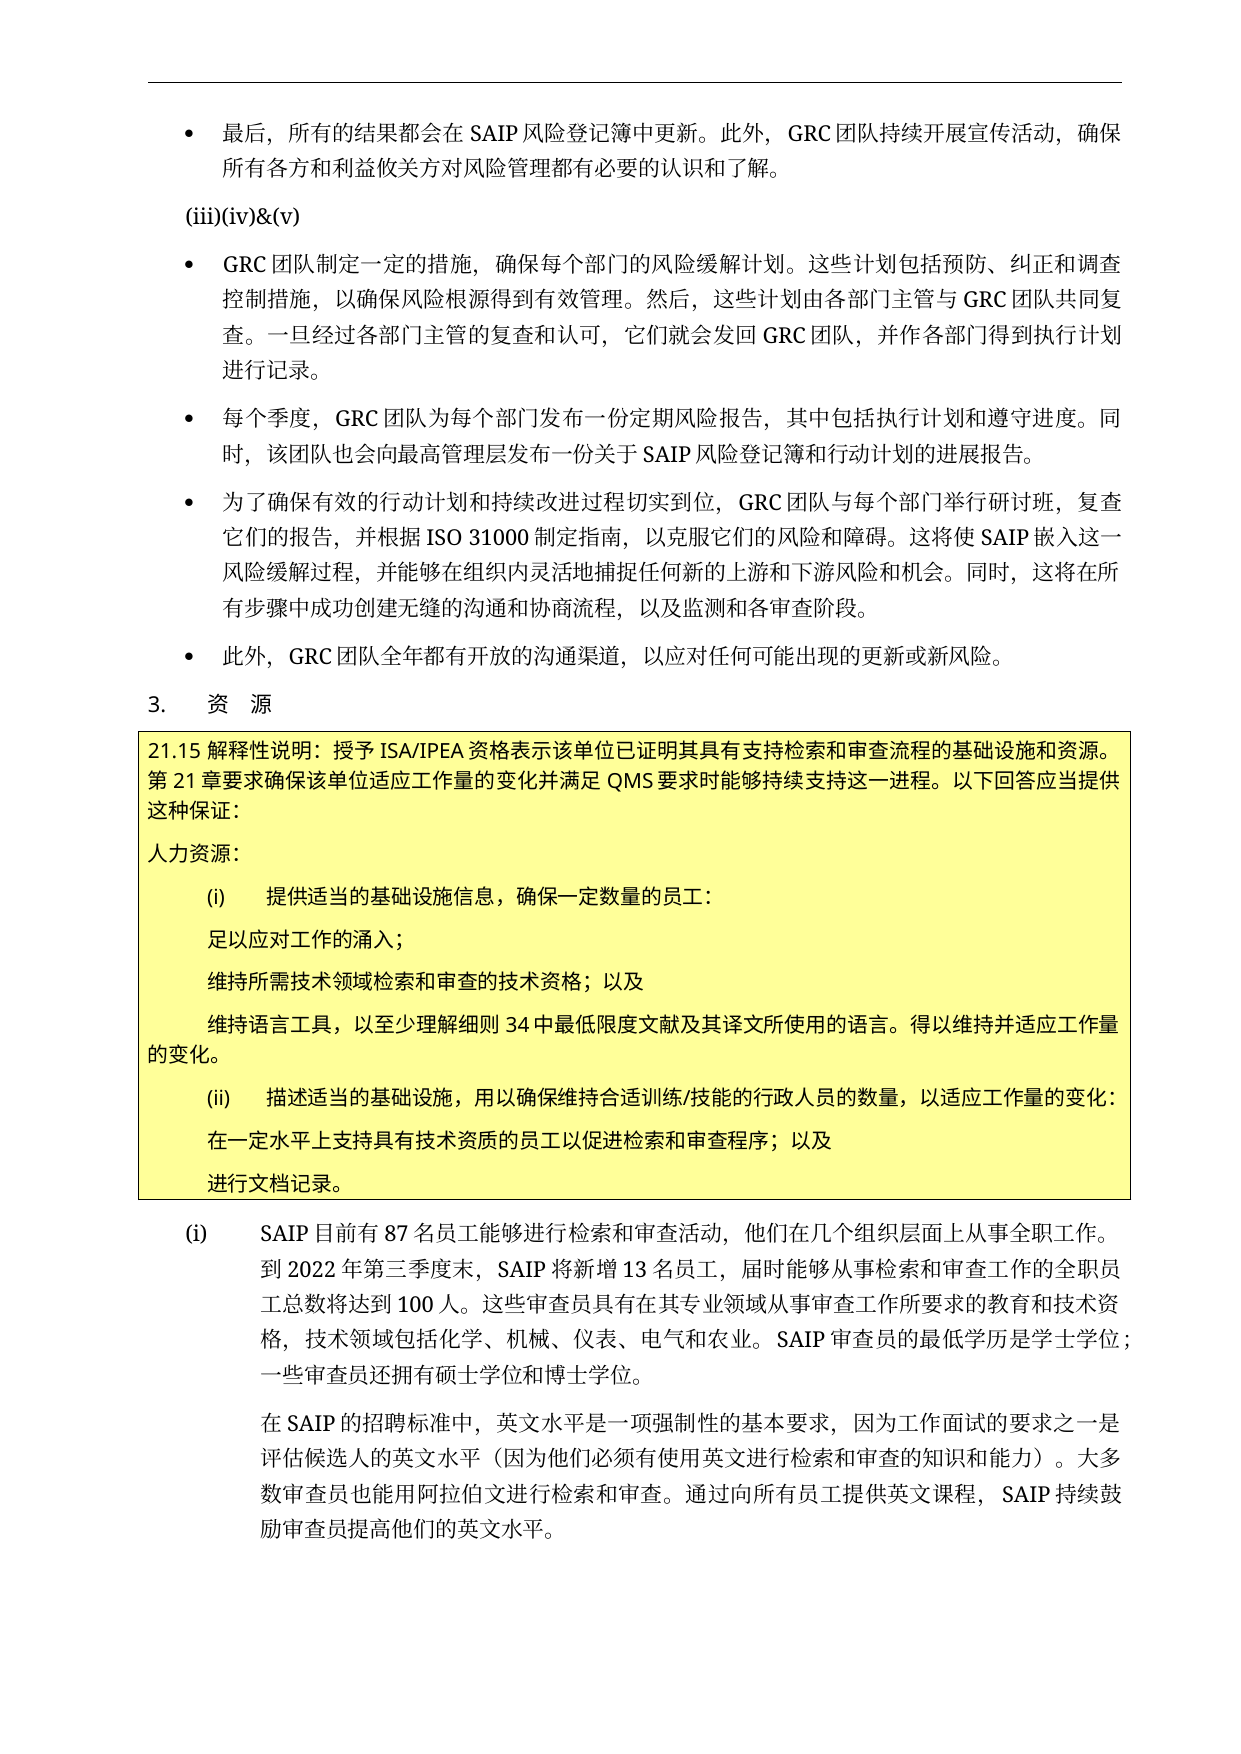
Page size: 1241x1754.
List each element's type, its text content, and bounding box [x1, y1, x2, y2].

list SAIP目前有87名员工能够进行检索和审查活动，他们在几个组织层面上从事全职工作。到2022年第三季度末，SAIP将新增13名员工，届时能够从事检索和审查工作的全职员工总数将达到100人。这些审查员具有在其专业领域从事审查工作所要求的教育和技术资格，技术领域包括化学、机械、仪表、电气和农业。SAIP审查员的最低学历是学士学位；一些审查员还拥有硕士学位和博士学位。 [185, 1213, 1122, 1390]
text 维持所需技术领域检索和审查的技术资格；以及 [139, 962, 1130, 996]
text (i) 提供适当的基础设施信息，确保一定数量的员工： [139, 877, 1130, 910]
text 21.15 解释性说明：授予ISA/IPEA资格表示该单位已证明其具有支持检索和审查流程的基础设施和资源。第21章要求确保该单位适应工作量的变化并满足QMS要求时能够持续支持这一进程。以下回答应当提供这种保证： [139, 732, 1130, 825]
list 在SAIP的招聘标准中，英文水平是一项强制性的基本要求，因为工作面试的要求之一是评估候选人的英文水平（因为他们必须有使用英文进行检索和审查的知识和能力）。大多数审查员也能用阿拉伯文进行检索和审查。通过向所有员工提供英文课程，SAIP持续鼓励审查员提高他们的英文水平。 [260, 1402, 1122, 1544]
text (iii)(iv)&(v) [185, 195, 1122, 231]
text 维持语言工具，以至少理解细则34中最低限度文献及其译文所使用的语言。得以维持并适应工作量的变化。 [139, 1005, 1130, 1069]
text 人力资源： [139, 834, 1130, 867]
list 最后，所有的结果都会在SAIP风险登记簿中更新。此外，GRC团队持续开展宣传活动，确保所有各方和利益攸关方对风险管理都有必要的认识和了解。 [185, 112, 1122, 183]
text 足以应对工作的涌入； [139, 920, 1130, 953]
list 为了确保有效的行动计划和持续改进过程切实到位，GRC团队与每个部门举行研讨班，复查它们的报告，并根据ISO 31000制定指南，以克服它们的风险和障碍。这将使SAIP嵌入这一风险缓解过程，并能够在组织内灵活地捕捉任何新的上游和下游风险和机会。同时，这将在所有步骤中成功创建无缝的沟通和协商流程，以及监测和各审查阶段。 [185, 481, 1122, 622]
list GRC团队制定一定的措施，确保每个部门的风险缓解计划。这些计划包括预防、纠正和调查控制措施，以确保风险根源得到有效管理。然后，这些计划由各部门主管与GRC团队共同复查。一旦经过各部门主管的复查和认可，它们就会发回GRC团队，并作各部门得到执行计划进行记‍录。 [185, 243, 1122, 385]
text 在一定水平上支持具有技术资质的员工以促进检索和审查程序；以及 [139, 1121, 1130, 1154]
list 此外，GRC团队全年都有开放的沟通渠道，以应对任何可能出现的更新或新风险。 [185, 635, 1122, 670]
subtitle 3. 资 源 [148, 683, 1122, 718]
list 每个季度，GRC团队为每个部门发布一份定期风险报告，其中包括执行计划和遵守进度。同时，该团队也会向最高管理层发布一份关于SAIP风险登记簿和行动计划的进展报告。 [185, 397, 1122, 468]
text (ii) 描述适当的基础设施，用以确保维持合适训练/技能的行政人员的数量，以适应工作量的变‍化： [139, 1078, 1130, 1112]
text 进行文档记录。 [139, 1164, 1130, 1199]
